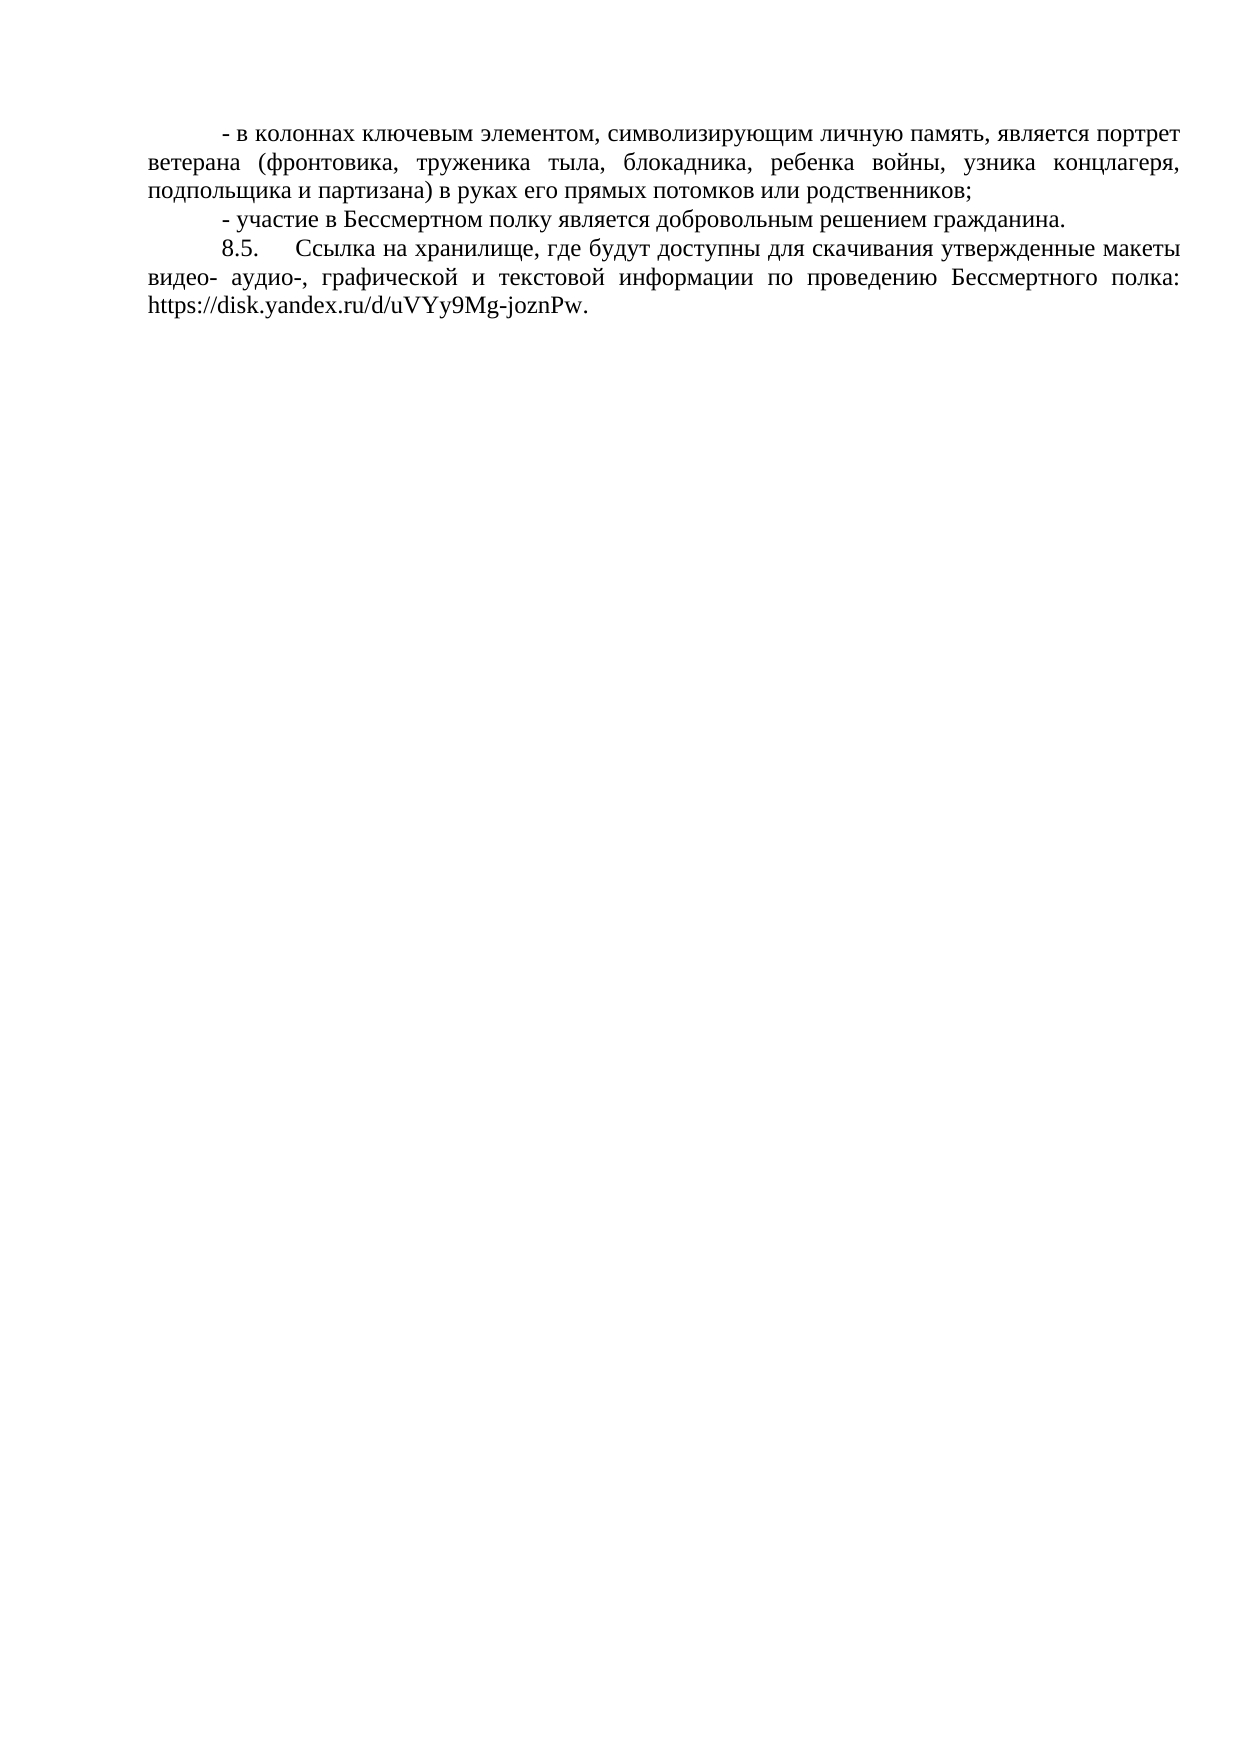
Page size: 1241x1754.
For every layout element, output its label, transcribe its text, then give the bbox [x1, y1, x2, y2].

list Ссылка на хранилище, где будут доступны для скачивания утвержденные макеты видео- аудио-, графической и текстовой информации по проведению Бессмертного полка: https://disk.yandex.ru/d/uVYy9Mg-joznPw. [148, 233, 1181, 319]
text - участие в Бессмертном полку является добровольным решением гражданина. [148, 204, 1181, 233]
text - в колоннах ключевым элементом, символизирующим личную память, является портрет ветерана (фронтовика, труженика тыла, блокадника, ребенка войны, узника концлагеря, подпольщика и партизана) в руках его прямых потомков или родственников; [148, 118, 1181, 204]
